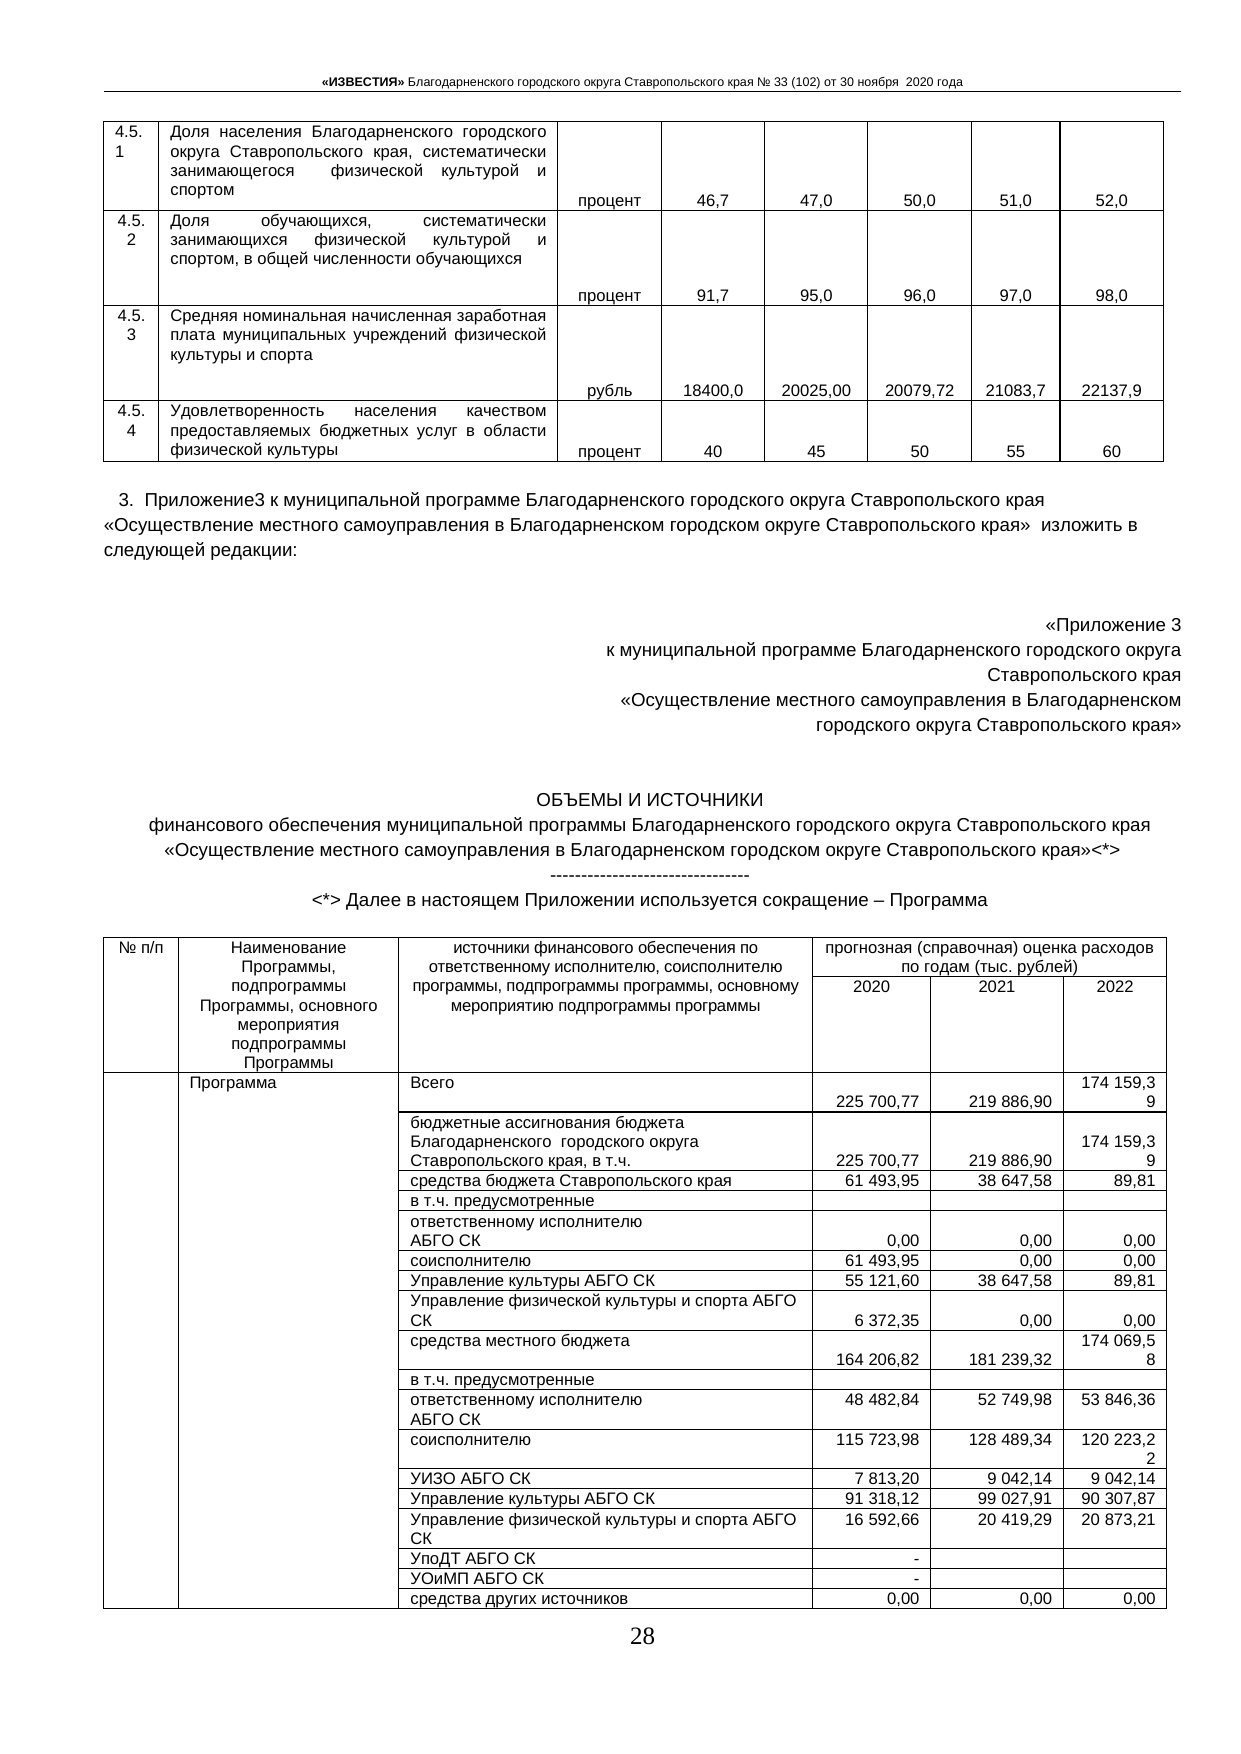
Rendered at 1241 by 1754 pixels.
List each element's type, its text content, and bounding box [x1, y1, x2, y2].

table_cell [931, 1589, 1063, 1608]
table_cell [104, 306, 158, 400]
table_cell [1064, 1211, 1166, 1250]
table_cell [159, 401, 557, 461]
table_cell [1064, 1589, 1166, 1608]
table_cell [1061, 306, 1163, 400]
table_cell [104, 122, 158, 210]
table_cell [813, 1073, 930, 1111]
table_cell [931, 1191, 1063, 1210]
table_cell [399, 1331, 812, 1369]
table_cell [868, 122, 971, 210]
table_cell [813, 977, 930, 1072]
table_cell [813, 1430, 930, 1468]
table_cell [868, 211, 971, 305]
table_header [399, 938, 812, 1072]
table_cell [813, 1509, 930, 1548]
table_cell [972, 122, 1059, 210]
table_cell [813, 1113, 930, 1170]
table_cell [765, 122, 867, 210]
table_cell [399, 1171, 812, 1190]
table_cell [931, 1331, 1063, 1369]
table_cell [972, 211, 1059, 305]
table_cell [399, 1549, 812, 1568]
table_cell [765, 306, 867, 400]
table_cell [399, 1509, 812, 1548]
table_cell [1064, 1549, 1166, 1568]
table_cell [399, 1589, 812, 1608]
text «Приложение 3 [103, 612, 1181, 637]
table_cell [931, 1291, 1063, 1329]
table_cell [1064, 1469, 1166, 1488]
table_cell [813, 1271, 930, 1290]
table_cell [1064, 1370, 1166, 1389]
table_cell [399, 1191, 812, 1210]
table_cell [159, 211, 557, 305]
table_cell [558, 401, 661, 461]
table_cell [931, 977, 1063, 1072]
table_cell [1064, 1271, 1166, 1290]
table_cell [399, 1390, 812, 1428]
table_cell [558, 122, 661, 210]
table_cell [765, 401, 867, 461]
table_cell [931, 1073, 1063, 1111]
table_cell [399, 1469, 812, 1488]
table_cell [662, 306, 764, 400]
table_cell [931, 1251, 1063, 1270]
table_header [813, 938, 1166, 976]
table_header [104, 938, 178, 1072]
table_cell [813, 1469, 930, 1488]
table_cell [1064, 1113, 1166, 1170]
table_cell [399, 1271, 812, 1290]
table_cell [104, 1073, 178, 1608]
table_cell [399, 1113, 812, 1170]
text <*> Далее в настоящем Приложении используется сокращение – Программа [103, 887, 1181, 912]
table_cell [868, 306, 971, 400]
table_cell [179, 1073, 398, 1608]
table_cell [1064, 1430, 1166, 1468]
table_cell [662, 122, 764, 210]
text Ставропольского края [103, 662, 1181, 687]
text ОБЪЕМЫ И ИСТОЧНИКИ [103, 787, 1181, 812]
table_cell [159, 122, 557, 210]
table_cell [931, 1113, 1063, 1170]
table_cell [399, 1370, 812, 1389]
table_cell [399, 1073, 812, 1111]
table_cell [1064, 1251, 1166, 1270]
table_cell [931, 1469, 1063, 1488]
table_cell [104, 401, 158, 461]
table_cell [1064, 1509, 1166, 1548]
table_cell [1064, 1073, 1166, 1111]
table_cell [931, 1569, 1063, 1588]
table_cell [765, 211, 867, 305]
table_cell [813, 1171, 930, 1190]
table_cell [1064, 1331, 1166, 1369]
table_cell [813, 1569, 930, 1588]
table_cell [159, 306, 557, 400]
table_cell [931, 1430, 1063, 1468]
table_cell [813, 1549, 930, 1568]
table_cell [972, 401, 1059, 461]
text «Осуществление местного самоуправления в Благодарненском [103, 687, 1181, 712]
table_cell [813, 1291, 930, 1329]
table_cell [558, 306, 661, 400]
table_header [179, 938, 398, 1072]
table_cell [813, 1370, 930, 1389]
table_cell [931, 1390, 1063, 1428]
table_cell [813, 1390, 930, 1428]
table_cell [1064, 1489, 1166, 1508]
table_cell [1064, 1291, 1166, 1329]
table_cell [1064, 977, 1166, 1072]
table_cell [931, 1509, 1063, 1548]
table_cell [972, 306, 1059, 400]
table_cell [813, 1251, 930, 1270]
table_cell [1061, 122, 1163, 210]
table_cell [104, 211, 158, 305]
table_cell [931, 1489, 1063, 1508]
text -------------------------------- [103, 862, 1181, 887]
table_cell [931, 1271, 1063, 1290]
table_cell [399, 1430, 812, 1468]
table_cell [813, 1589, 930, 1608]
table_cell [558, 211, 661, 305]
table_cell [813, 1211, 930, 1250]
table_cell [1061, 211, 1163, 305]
text к муниципальной программе Благодарненского городского округа [103, 637, 1181, 662]
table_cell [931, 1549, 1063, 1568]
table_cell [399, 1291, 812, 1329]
text финансового обеспечения муниципальной программы Благодарненского городского округа Ставропольского края «Осуществление местного самоуправления в Благодарненском городском округе Ставропольского края»<*> [103, 812, 1181, 862]
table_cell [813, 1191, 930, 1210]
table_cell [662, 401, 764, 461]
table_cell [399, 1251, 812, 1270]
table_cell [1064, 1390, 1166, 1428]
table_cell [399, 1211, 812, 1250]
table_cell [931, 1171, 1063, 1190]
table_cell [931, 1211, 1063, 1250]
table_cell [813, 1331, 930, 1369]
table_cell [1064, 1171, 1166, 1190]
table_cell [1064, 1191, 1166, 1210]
text городского округа Ставропольского края» [103, 712, 1181, 737]
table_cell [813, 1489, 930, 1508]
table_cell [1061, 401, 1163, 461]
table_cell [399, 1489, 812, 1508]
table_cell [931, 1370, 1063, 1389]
text 3. Приложение3 к муниципальной программе Благодарненского городского округа Ставропольского края «Осуществление местного самоуправления в Благодарненском городском округе Ставропольского края» изложить в следующей редакции: [103, 487, 1181, 562]
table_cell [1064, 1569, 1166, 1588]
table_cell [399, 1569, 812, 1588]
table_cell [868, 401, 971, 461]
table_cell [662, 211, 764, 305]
